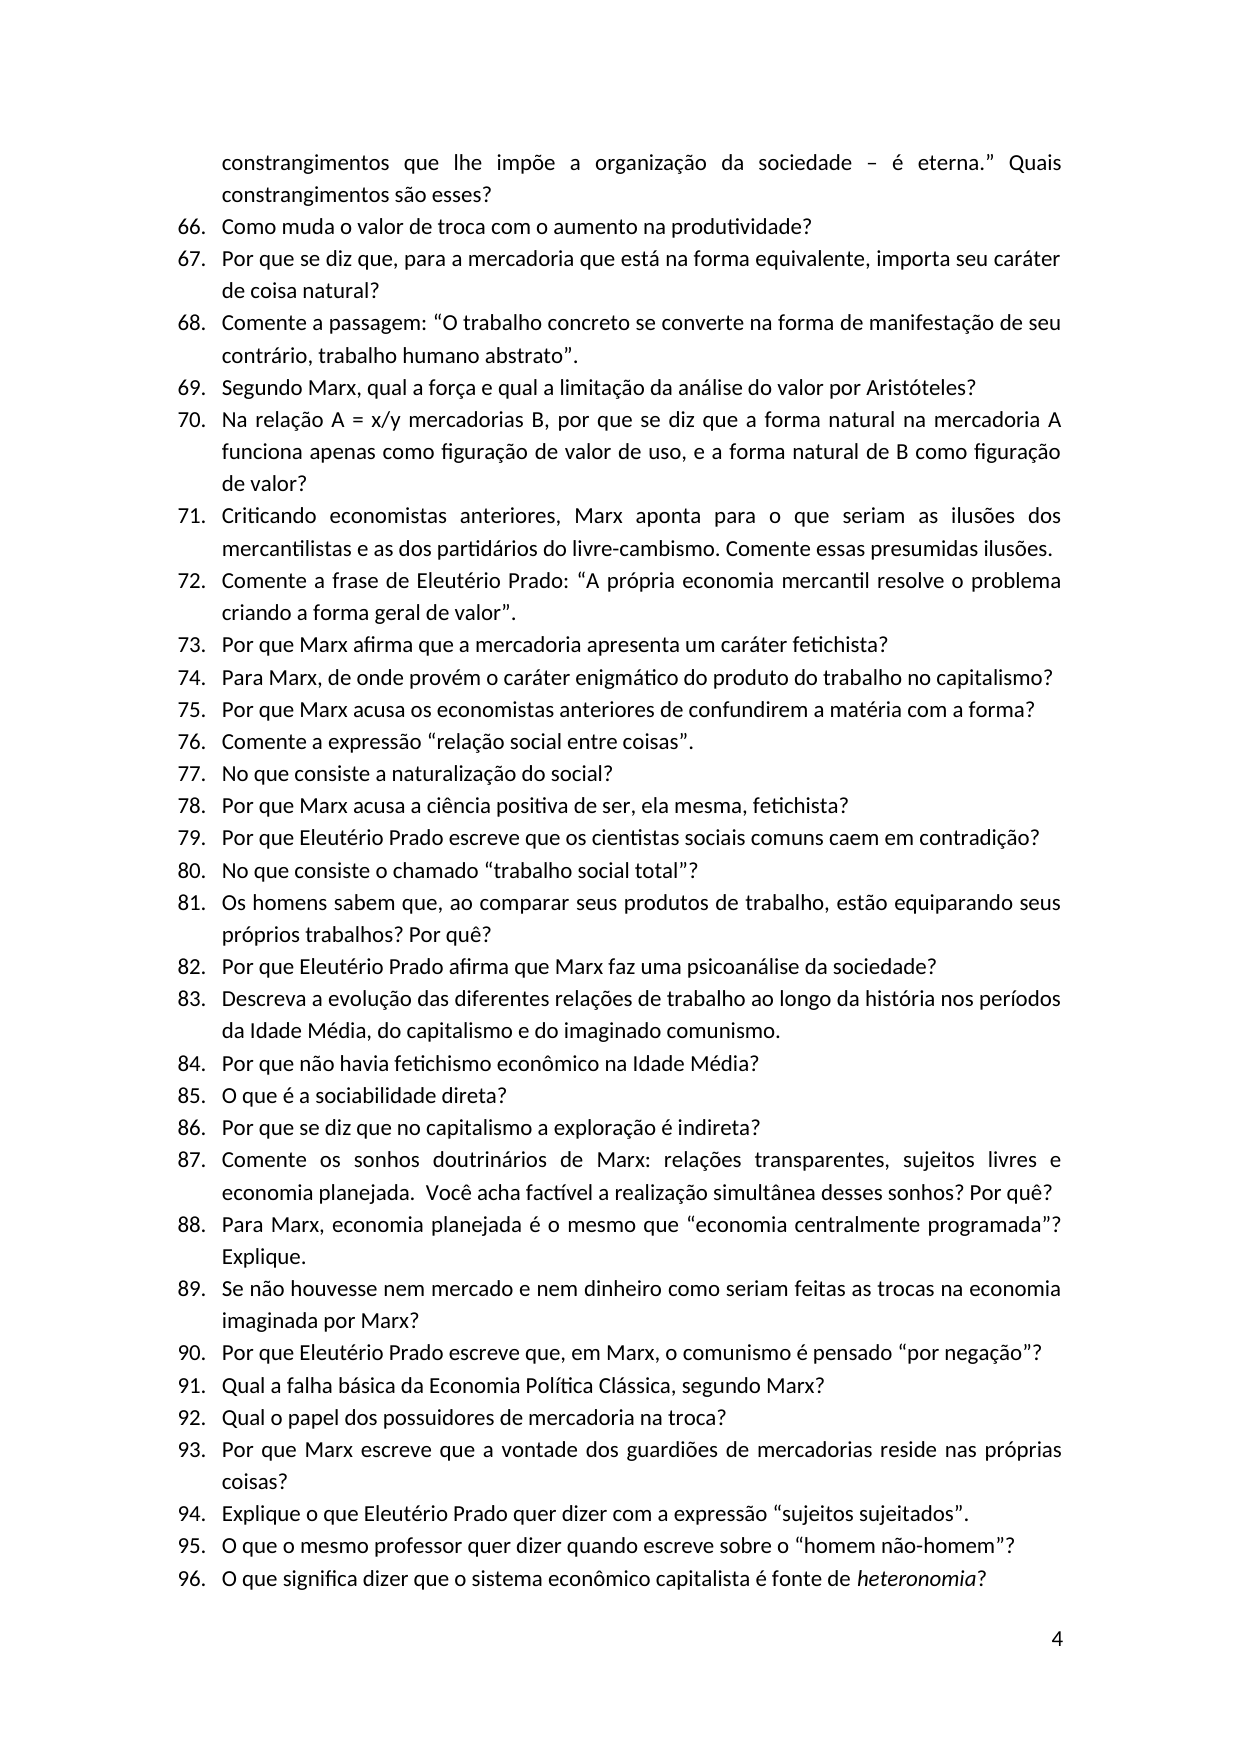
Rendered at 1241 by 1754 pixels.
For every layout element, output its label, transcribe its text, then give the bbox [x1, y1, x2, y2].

list Por que Eleutério Prado afirma que Marx faz uma psicoanálise da sociedade? [177, 952, 1063, 980]
list Para Marx, economia planejada é o mesmo que “economia centralmente programada”? Explique. [177, 1210, 1063, 1270]
list Se não houvesse nem mercado e nem dinheiro como seriam feitas as trocas na economia imaginada por Marx? [177, 1274, 1063, 1334]
list Por que Marx escreve que a vontade dos guardiões de mercadorias reside nas próprias coisas? [177, 1435, 1063, 1495]
list Comente a frase de Eleutério Prado: “A própria economia mercantil resolve o problema criando a forma geral de valor”. [177, 566, 1063, 626]
list O que o mesmo professor quer dizer quando escreve sobre o “homem não-homem”? [177, 1532, 1063, 1560]
list Por que se diz que, para a mercadoria que está na forma equivalente, importa seu caráter de coisa natural? [177, 244, 1063, 304]
list Como muda o valor de troca com o aumento na produtividade? [177, 212, 1063, 240]
list Por que Marx acusa os economistas anteriores de confundirem a matéria com a forma? [177, 695, 1063, 723]
list Comente a expressão “relação social entre coisas”. [177, 727, 1063, 755]
list Por que Eleutério Prado escreve que os cientistas sociais comuns caem em contradição? [177, 823, 1063, 852]
list Comente os sonhos doutrinários de Marx: relações transparentes, sujeitos livres e economia planejada. Você acha factível a realização simultânea desses sonhos? Por quê? [177, 1145, 1063, 1206]
list Na relação A = x/y mercadorias B, por que se diz que a forma natural na mercadoria A funciona apenas como figuração de valor de uso, e a forma natural de B como figuração de valor? [177, 405, 1063, 497]
list O que é a sociabilidade direta? [177, 1081, 1063, 1109]
list Por que Marx afirma que a mercadoria apresenta um caráter fetichista? [177, 630, 1063, 658]
list No que consiste o chamado “trabalho social total”? [177, 856, 1063, 884]
list Para Marx, de onde provém o caráter enigmático do produto do trabalho no capitalismo? [177, 663, 1063, 691]
list Por que Marx acusa a ciência positiva de ser, ela mesma, fetichista? [177, 791, 1063, 819]
list Qual a falha básica da Economia Política Clássica, segundo Marx? [177, 1371, 1063, 1399]
list Por que se diz que no capitalismo a exploração é indireta? [177, 1113, 1063, 1141]
list Por que não havia fetichismo econômico na Idade Média? [177, 1049, 1063, 1077]
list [177, 148, 1063, 208]
list Qual o papel dos possuidores de mercadoria na troca? [177, 1403, 1063, 1431]
list Comente a passagem: “O trabalho concreto se converte na forma de manifestação de seu contrário, trabalho humano abstrato”. [177, 308, 1063, 369]
list Criticando economistas anteriores, Marx aponta para o que seriam as ilusões dos mercantilistas e as dos partidários do livre-cambismo. Comente essas presumidas ilusões. [177, 502, 1063, 562]
list Explique o que Eleutério Prado quer dizer com a expressão “sujeitos sujeitados”. [177, 1499, 1063, 1527]
list O que significa dizer que o sistema econômico capitalista é fonte de heteronomia? [177, 1564, 1063, 1592]
list Por que Eleutério Prado escreve que, em Marx, o comunismo é pensado “por negação”? [177, 1338, 1063, 1367]
list Segundo Marx, qual a força e qual a limitação da análise do valor por Aristóteles? [177, 373, 1063, 401]
list No que consiste a naturalização do social? [177, 759, 1063, 787]
list Os homens sabem que, ao comparar seus produtos de trabalho, estão equiparando seus próprios trabalhos? Por quê? [177, 888, 1063, 948]
list Descreva a evolução das diferentes relações de trabalho ao longo da história nos períodos da Idade Média, do capitalismo e do imaginado comunismo. [177, 984, 1063, 1045]
